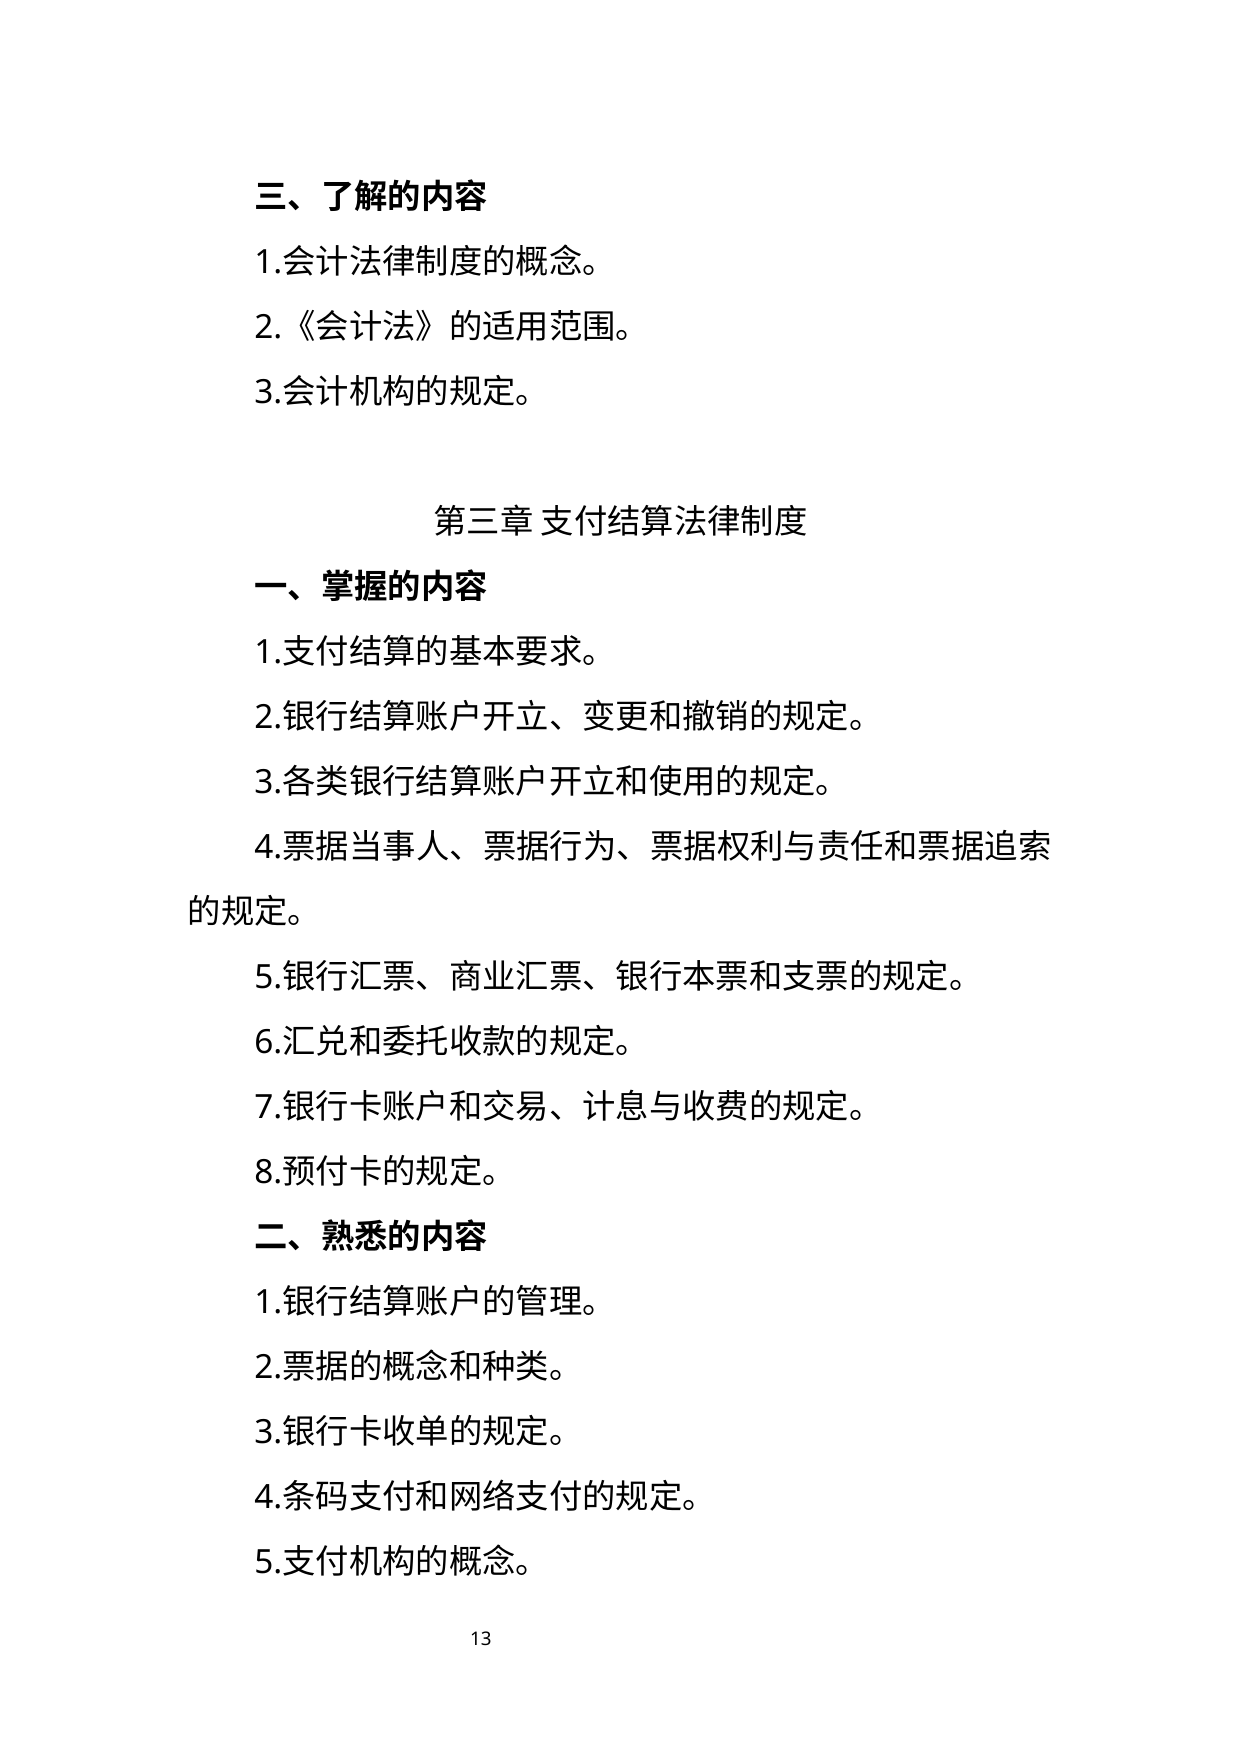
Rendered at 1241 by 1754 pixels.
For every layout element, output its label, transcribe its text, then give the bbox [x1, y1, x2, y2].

list 8.预付卡的规定。 [187, 1137, 1053, 1202]
text 1.支付结算的基本要求。 [187, 617, 1053, 682]
list 7.银行卡账户和交易、计息与收费的规定。 [187, 1072, 1053, 1137]
list 2.票据的概念和种类。 [187, 1332, 1053, 1397]
list 3.各类银行结算账户开立和使用的规定。 [187, 747, 1053, 812]
text 1.会计法律制度的概念。 [187, 227, 1053, 292]
text 一、掌握的内容 [187, 552, 1053, 617]
list 4.条码支付和网络支付的规定。 [187, 1462, 1053, 1527]
list 1.银行结算账户的管理。 [187, 1267, 1053, 1332]
text 3.会计机构的规定。 [187, 357, 1053, 422]
list 5.支付机构的概念。 [187, 1527, 1053, 1592]
list 3.银行卡收单的规定。 [187, 1397, 1053, 1462]
list 4.票据当事人、票据行为、票据权利与责任和票据追索的规定。 [187, 812, 1053, 942]
list 2.银行结算账户开立、变更和撤销的规定。 [187, 682, 1053, 747]
list 二、熟悉的内容 [187, 1202, 1053, 1267]
text 2.《会计法》的适用范围。 [187, 292, 1053, 357]
list 6.汇兑和委托收款的规定。 [187, 1007, 1053, 1072]
list 三、了解的内容 [187, 162, 1053, 227]
list 5.银行汇票、商业汇票、银行本票和支票的规定。 [187, 942, 1053, 1007]
text 第三章 支付结算法律制度 [187, 487, 1053, 552]
